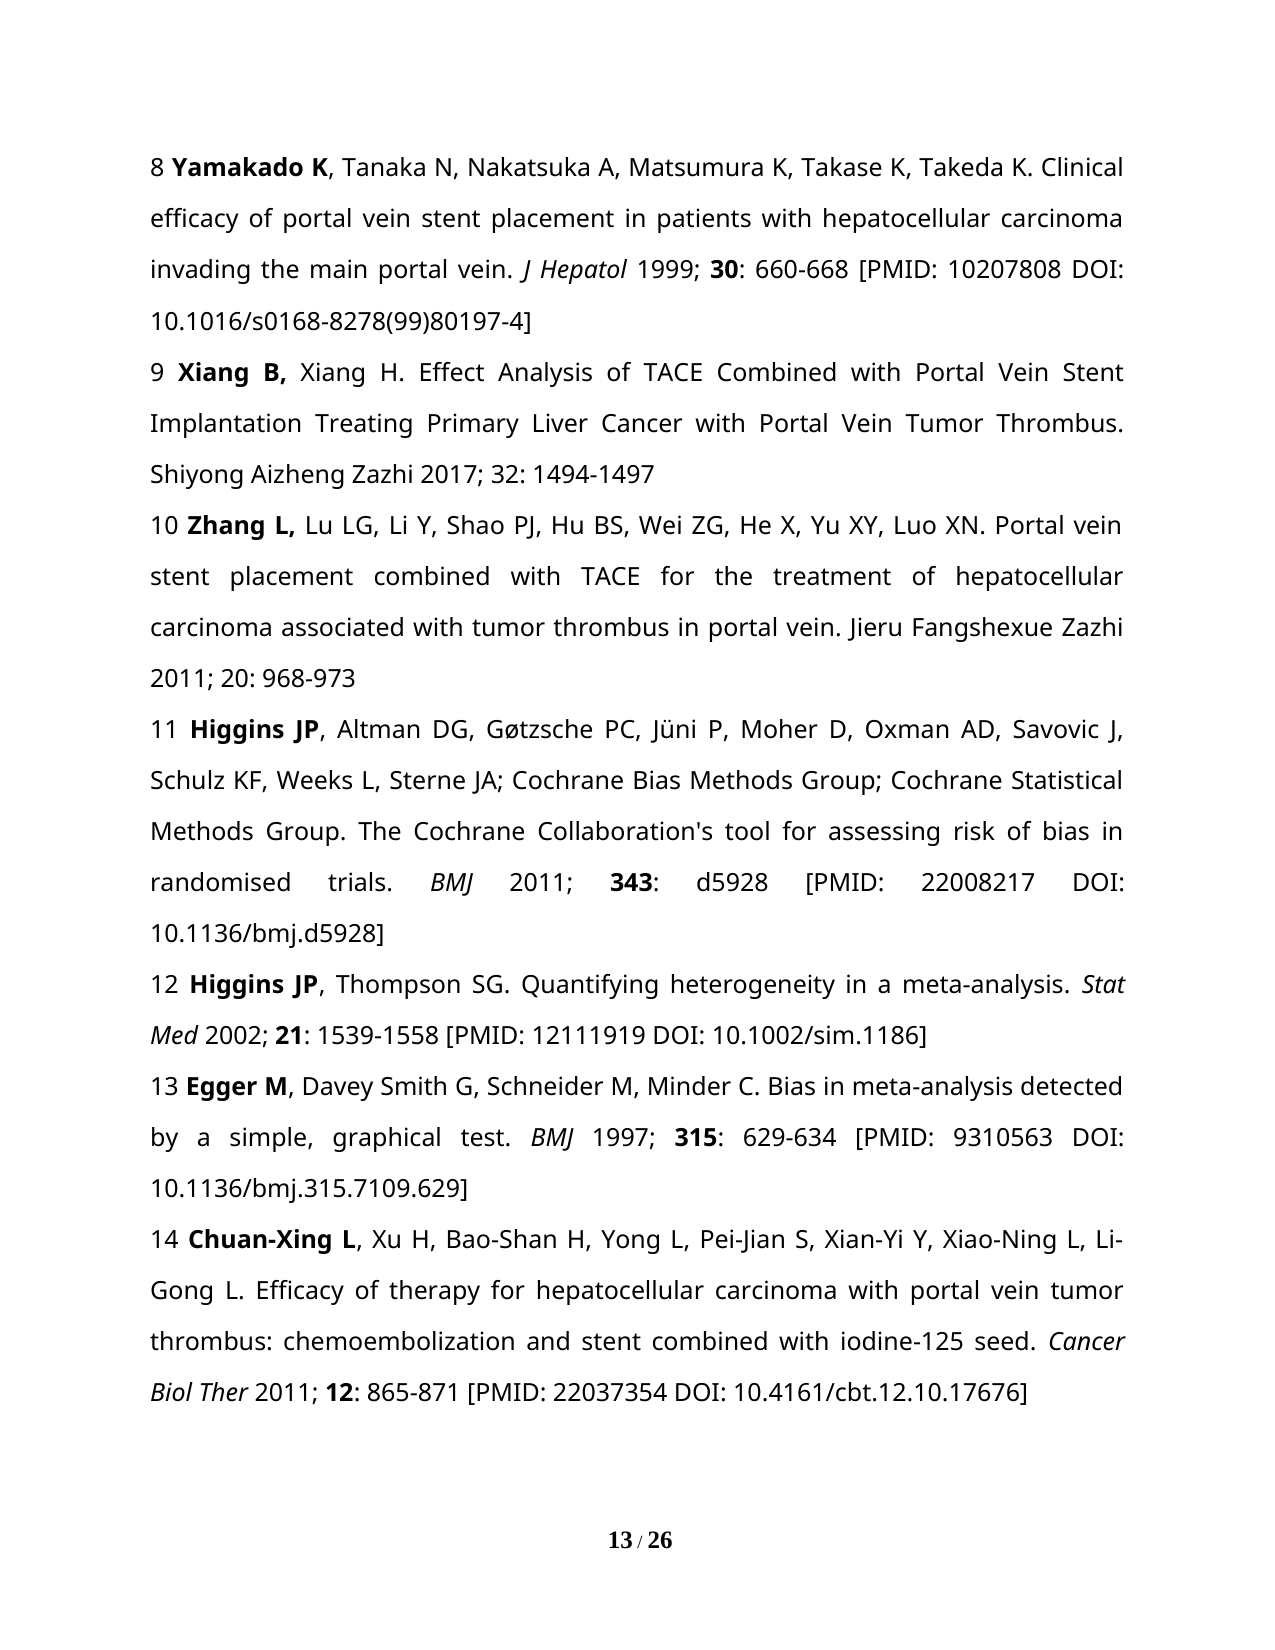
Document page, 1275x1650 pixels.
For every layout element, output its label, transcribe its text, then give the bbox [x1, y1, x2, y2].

text 13 Egger M, Davey Smith G, Schneider M, Minder C. Bias in meta-analysis detected by a simple, graphical test. BMJ 1997; 315: 629-634 [PMID: 9310563 DOI: 10.1136/bmj.315.7109.629] [150, 1069, 1125, 1205]
text 11 Higgins JP, Altman DG, Gøtzsche PC, Jüni P, Moher D, Oxman AD, Savovic J, Schulz KF, Weeks L, Sterne JA; Cochrane Bias Methods Group; Cochrane Statistical Methods Group. The Cochrane Collaboration's tool for assessing risk of bias in randomised trials. BMJ 2011; 343: d5928 [PMID: 22008217 DOI: 10.1136/bmj.d5928] [150, 711, 1125, 950]
text 9 Xiang B, Xiang H. Effect Analysis of TACE Combined with Portal Vein Stent Implantation Treating Primary Liver Cancer with Portal Vein Tumor Thrombus. Shiyong Aizheng Zazhi 2017; 32: 1494-1497 [150, 354, 1125, 490]
text 12 Higgins JP, Thompson SG. Quantifying heterogeneity in a meta-analysis. Stat Med 2002; 21: 1539-1558 [PMID: 12111919 DOI: 10.1002/sim.1186] [150, 967, 1125, 1052]
text 14 Chuan-Xing L, Xu H, Bao-Shan H, Yong L, Pei-Jian S, Xian-Yi Y, Xiao-Ning L, Li-Gong L. Efficacy of therapy for hepatocellular carcinoma with portal vein tumor thrombus: chemoembolization and stent combined with iodine-125 seed. Cancer Biol Ther 2011; 12: 865-871 [PMID: 22037354 DOI: 10.4161/cbt.12.10.17676] [150, 1222, 1125, 1409]
text 10 Zhang L, Lu LG, Li Y, Shao PJ, Hu BS, Wei ZG, He X, Yu XY, Luo XN. Portal vein stent placement combined with TACE for the treatment of hepatocellular carcinoma associated with tumor thrombus in portal vein. Jieru Fangshexue Zazhi 2011; 20: 968-973 [150, 507, 1125, 694]
text 8 Yamakado K, Tanaka N, Nakatsuka A, Matsumura K, Takase K, Takeda K. Clinical efficacy of portal vein stent placement in patients with hepatocellular carcinoma invading the main portal vein. J Hepatol 1999; 30: 660-668 [PMID: 10207808 DOI: 10.1016/s0168-8278(99)80197-4] [150, 150, 1125, 337]
